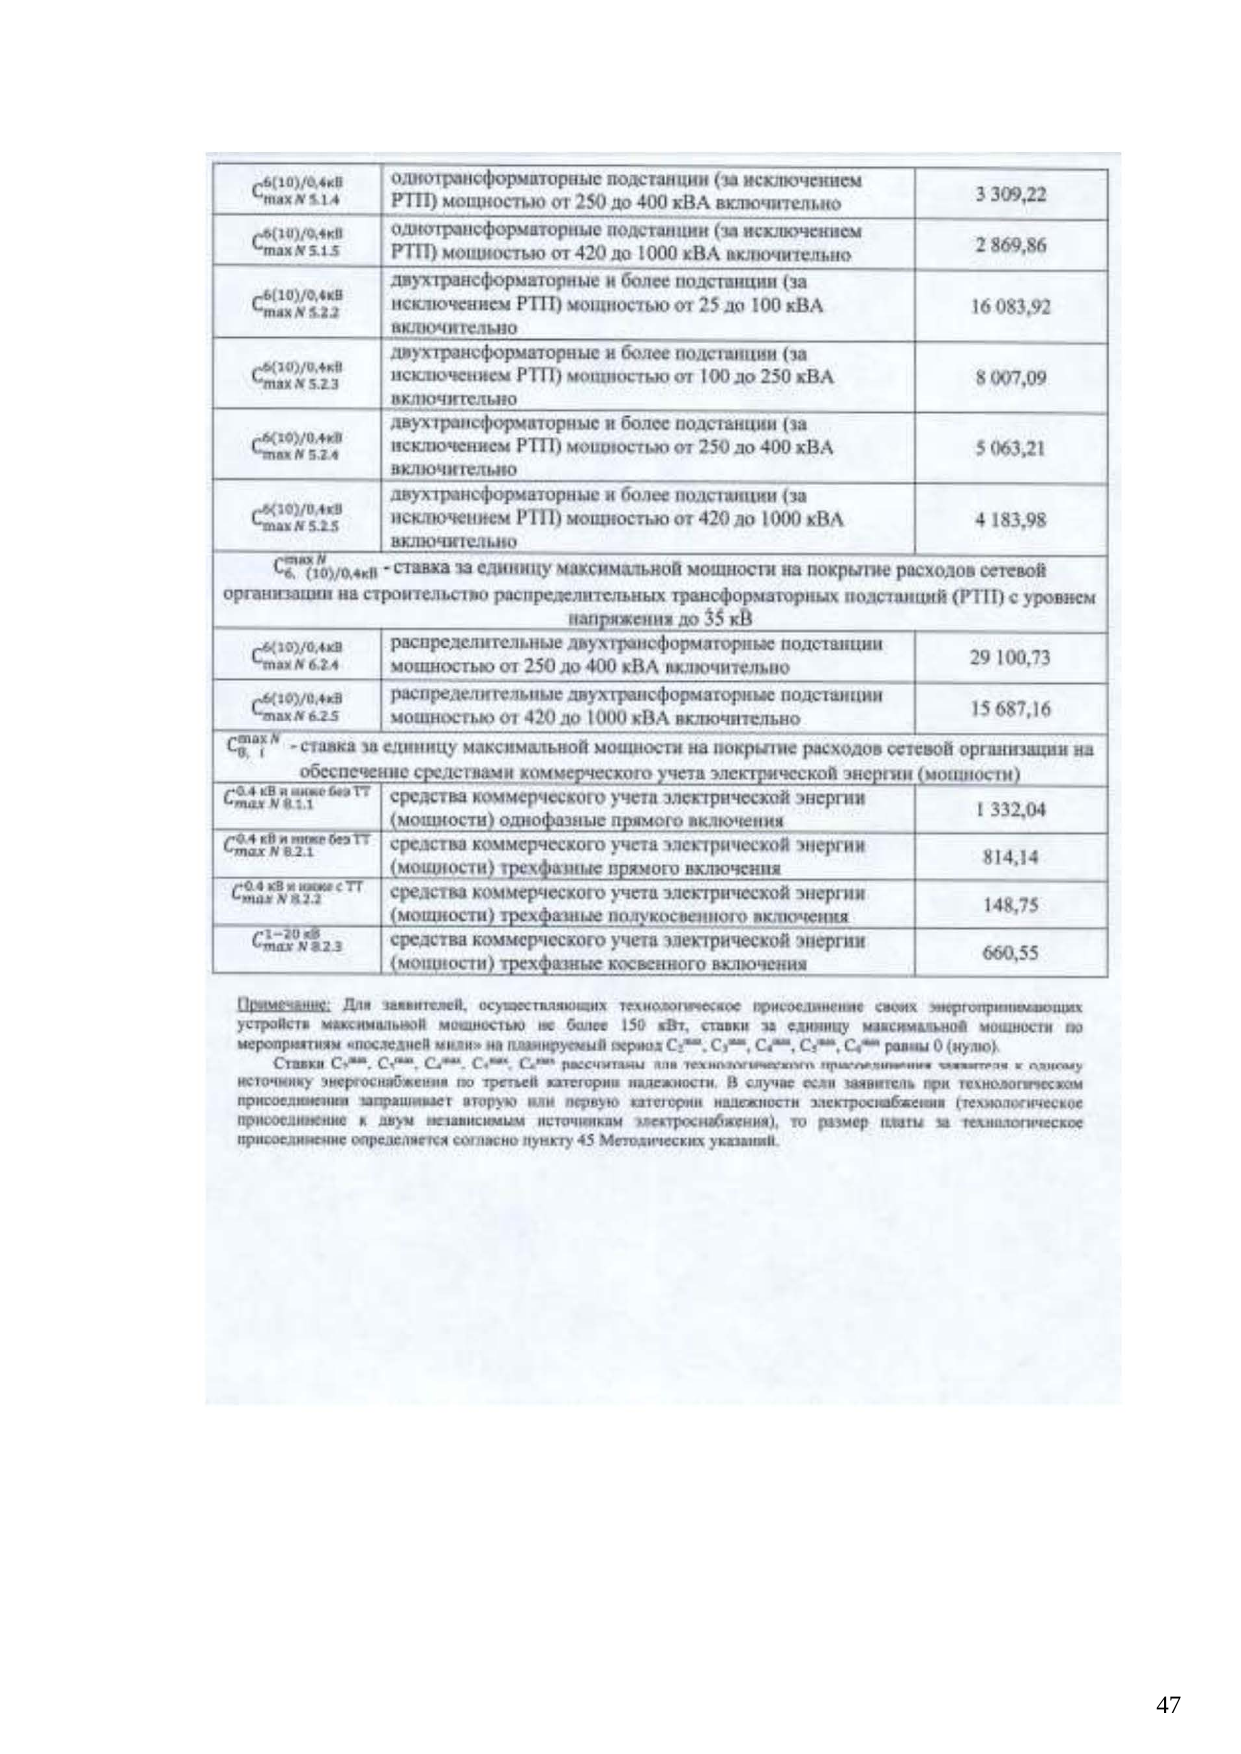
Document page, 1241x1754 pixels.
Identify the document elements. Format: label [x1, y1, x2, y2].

picture [103, 88, 1181, 1612]
